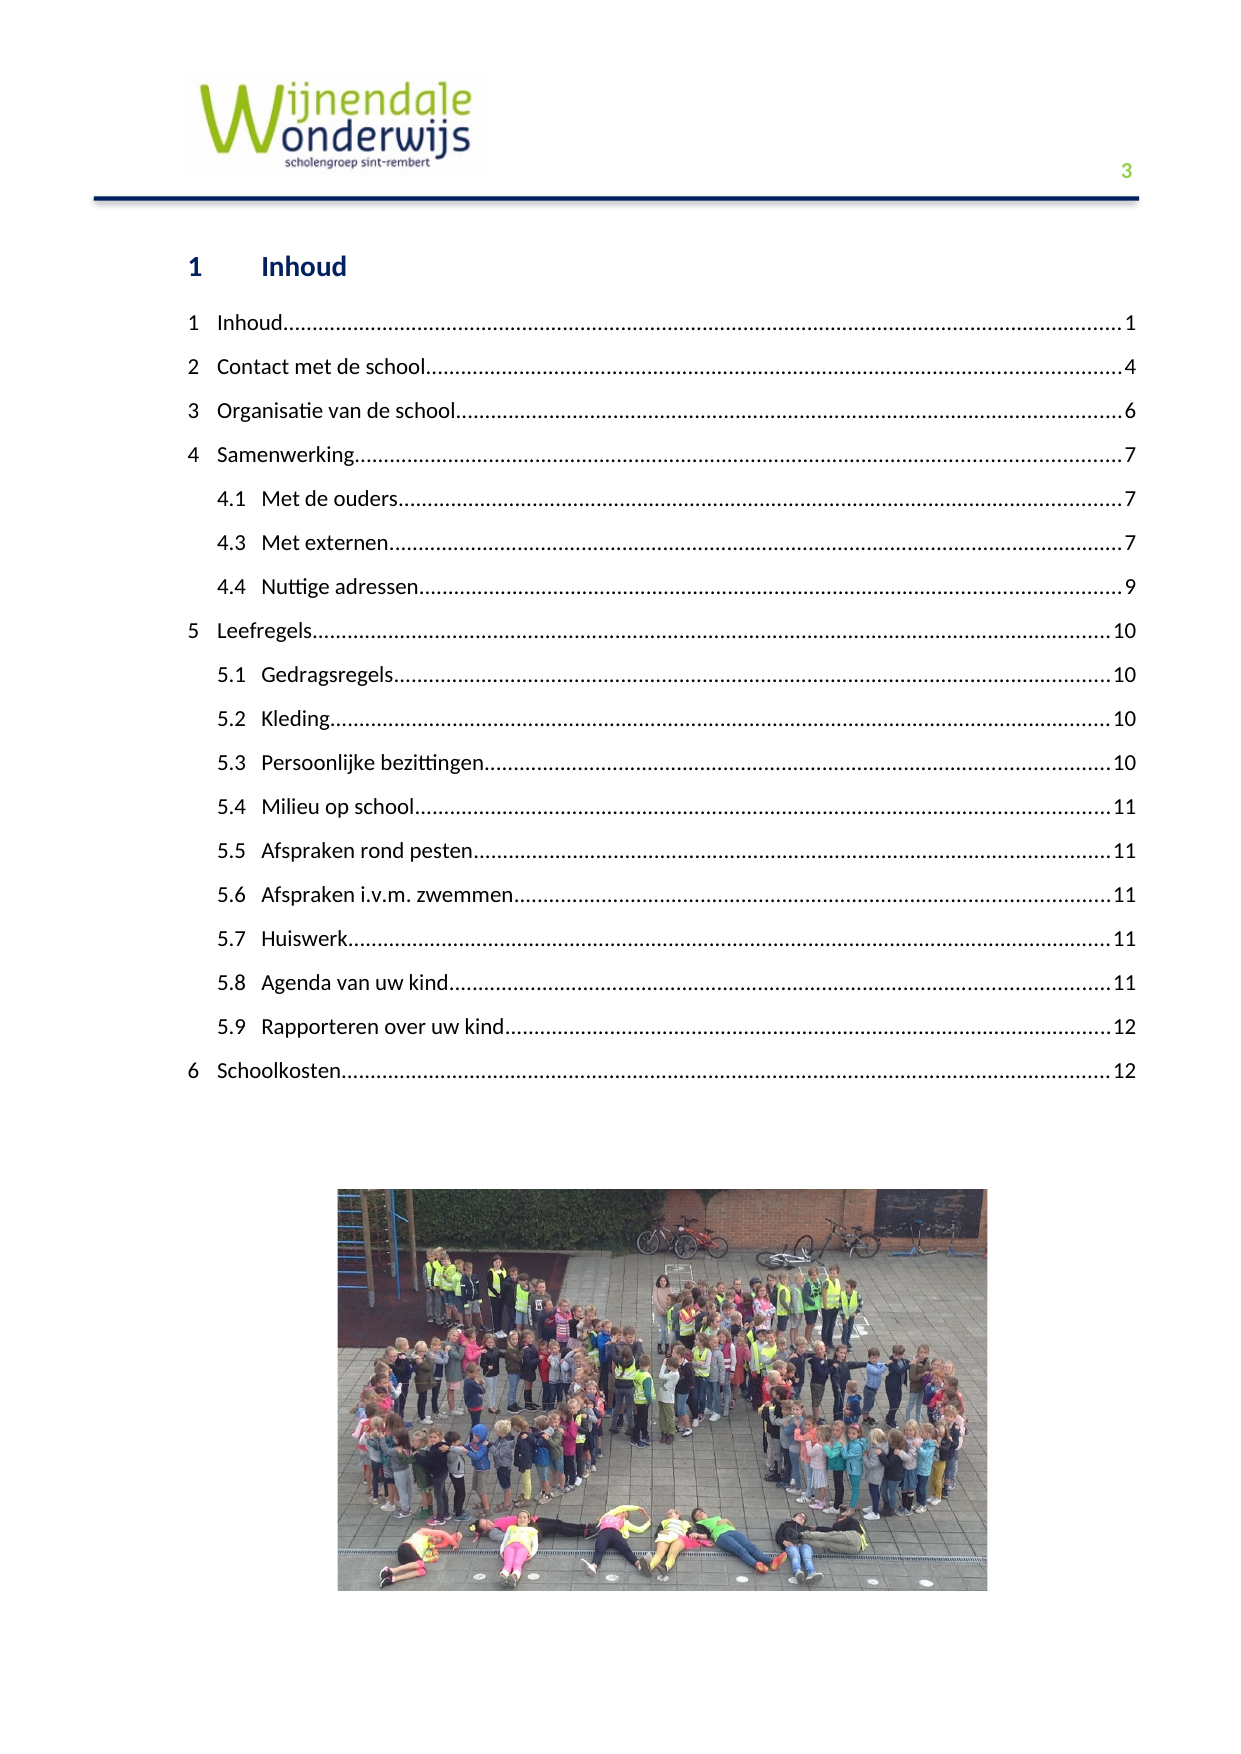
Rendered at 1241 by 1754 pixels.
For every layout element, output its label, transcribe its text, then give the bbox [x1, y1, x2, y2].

subtitle Inhoud [187, 248, 1138, 283]
picture [187, 73, 484, 179]
picture [337, 1189, 988, 1591]
